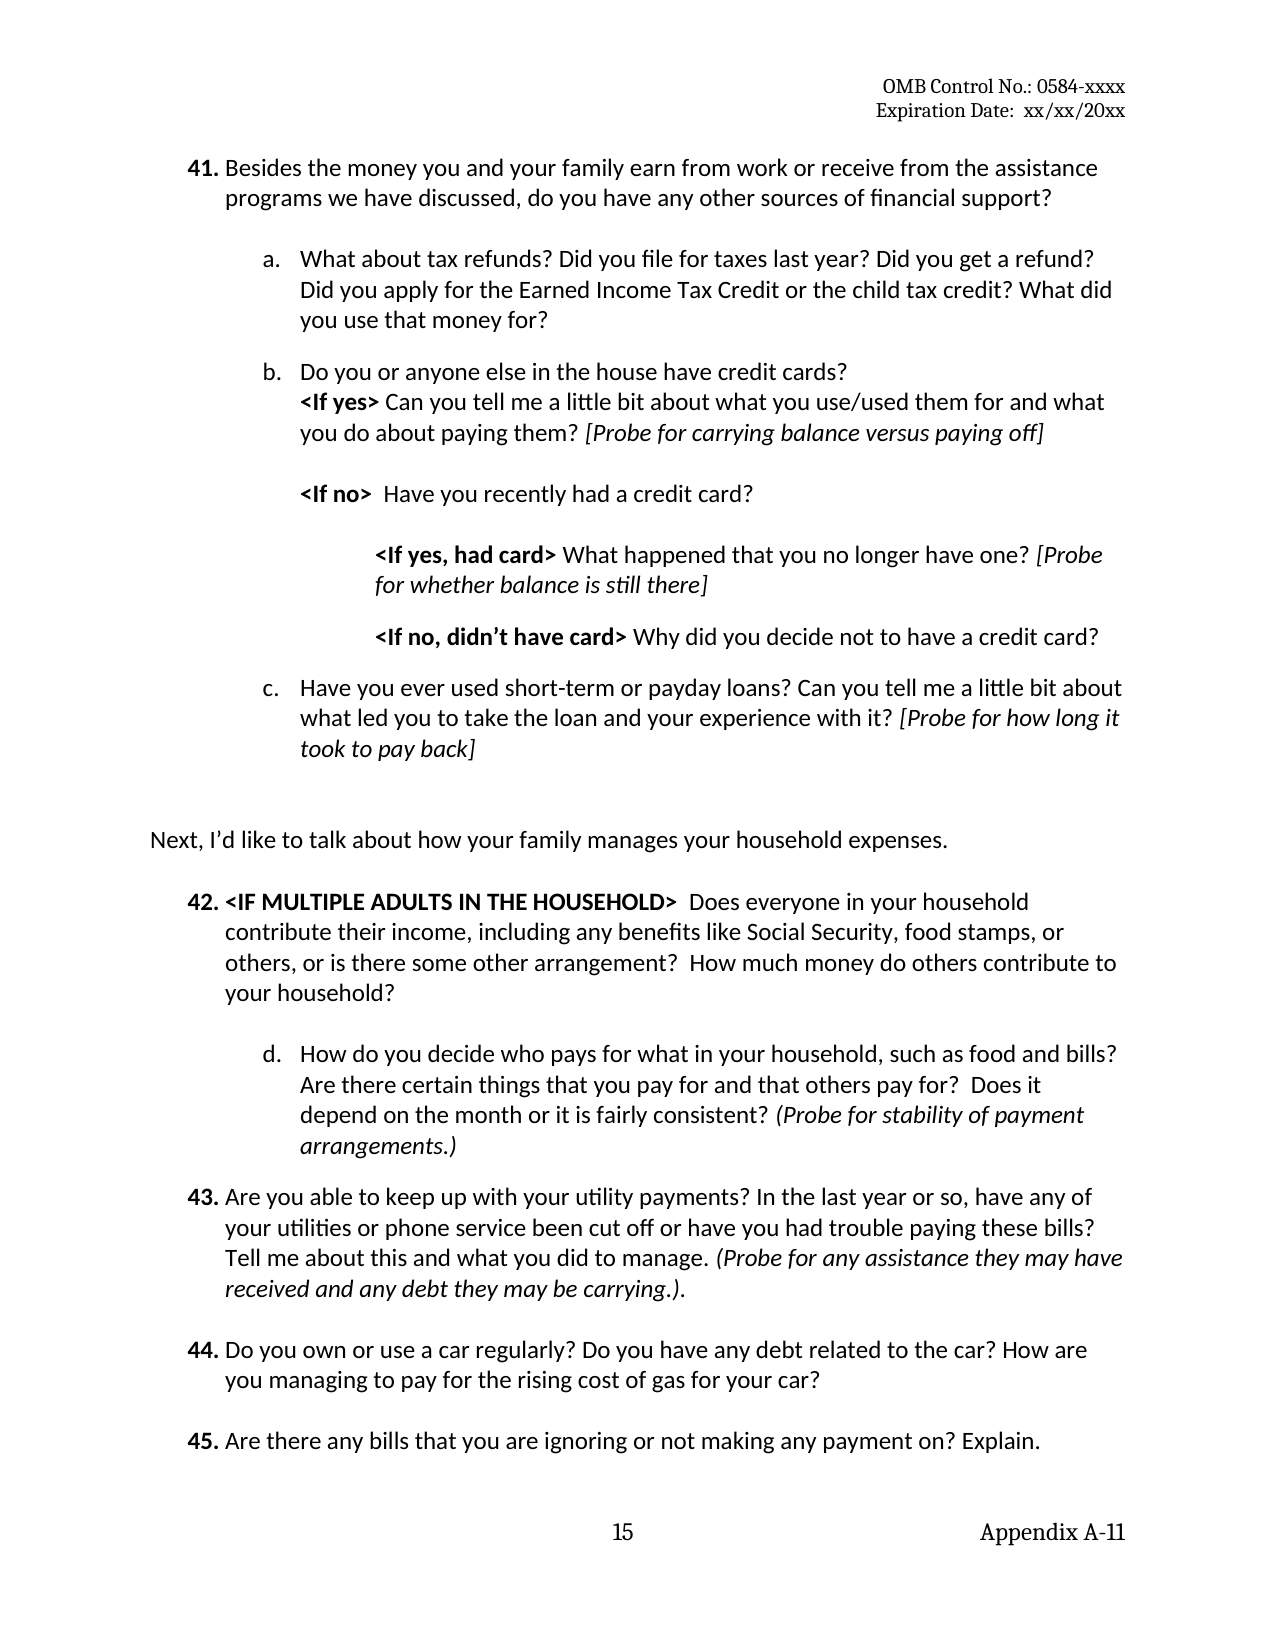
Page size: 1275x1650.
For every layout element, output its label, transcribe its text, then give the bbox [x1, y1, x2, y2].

list Do you or anyone else in the house have credit cards? [262, 356, 1125, 386]
list What about tax refunds? Did you file for taxes last year? Did you get a refund? [262, 243, 1125, 274]
list Are there any bills that you are ignoring or not making any payment on? Explain. [187, 1425, 1125, 1456]
text <If yes> Can you tell me a little bit about what you use/used them for and what you do about paying them? [Probe for carrying balance versus paying off] [300, 386, 1125, 447]
text Next, I’d like to talk about how your family manages your household expenses. [150, 824, 1125, 855]
text <If yes, had card> What happened that you no longer have one? [Probe for whether balance is still there] [375, 539, 1125, 600]
list Are you able to keep up with your utility payments? In the last year or so, have any of your utilities or phone service been cut off or have you had trouble paying these bills? Tell me about this and what you did to manage. (Probe for any assistance they may have received and any debt they may be carrying.). [187, 1181, 1125, 1303]
text <If no> Have you recently had a credit card? [225, 478, 1125, 508]
list Have you ever used short-term or payday loans? Can you tell me a little bit about what led you to take the loan and your experience with it? [Probe for how long it took to pay back] [262, 672, 1125, 763]
list <IF MULTIPLE ADULTS IN THE HOUSEHOLD> Does everyone in your household contribute their income, including any benefits like Social Security, food stamps, or others, or is there some other arrangement? How much money do others contribute to your household? [187, 886, 1125, 1008]
text <If no, didn’t have card> Why did you decide not to have a credit card? [309, 621, 1125, 651]
list How do you decide who pays for what in your household, such as food and bills? Are there certain things that you pay for and that others pay for? Does it depend on the month or it is fairly consistent? (Probe for stability of payment arrangements.) [262, 1038, 1125, 1160]
list Do you own or use a car regularly? Do you have any debt related to the car? How are you managing to pay for the rising cost of gas for your car? [187, 1334, 1125, 1395]
list Besides the money you and your family earn from work or receive from the assistance programs we have discussed, do you have any other sources of financial support? [187, 152, 1125, 213]
text Did you apply for the Earned Income Tax Credit or the child tax credit? What did you use that money for? [300, 274, 1125, 335]
